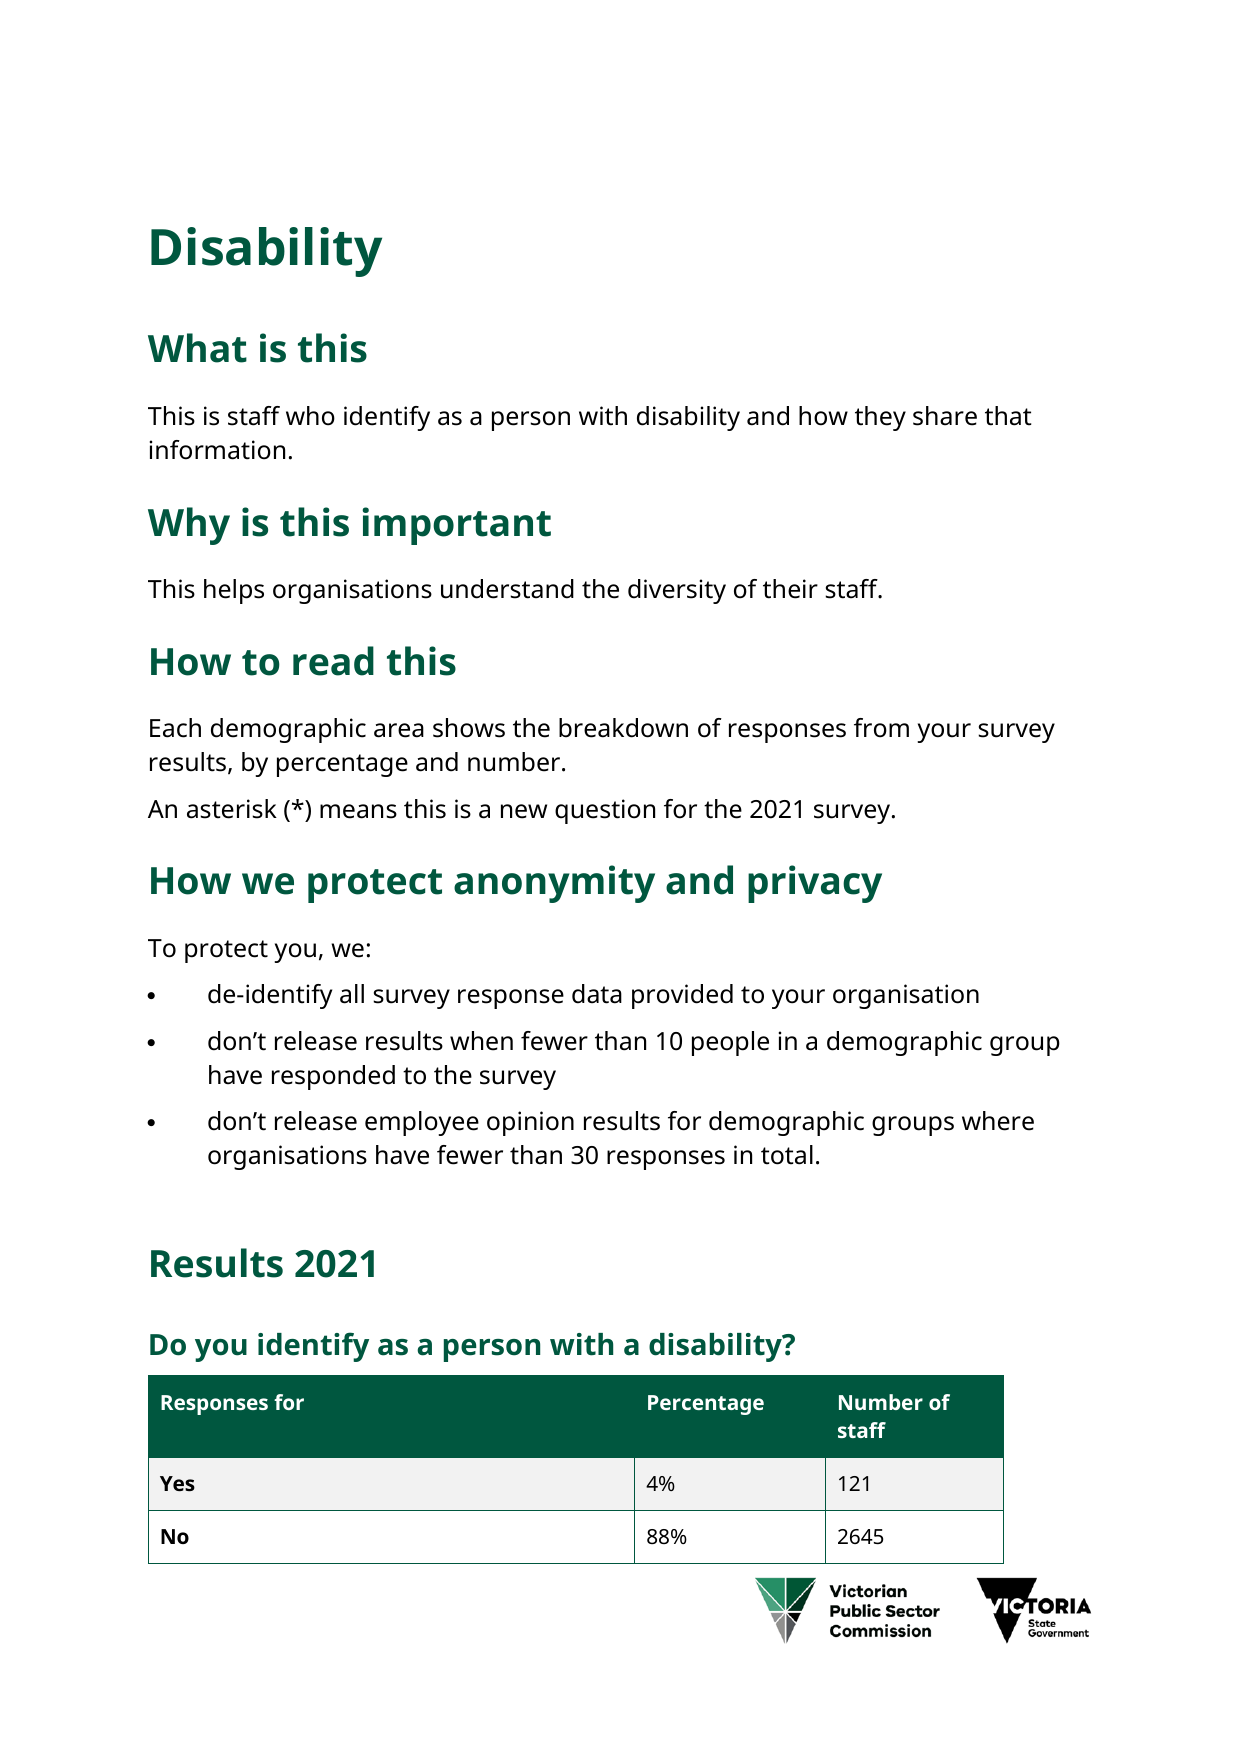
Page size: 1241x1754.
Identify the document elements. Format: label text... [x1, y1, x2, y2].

text Each demographic area shows the breakdown of responses from your survey results, by percentage and number. [148, 711, 1092, 779]
subtitle How to read this [148, 635, 1092, 686]
subtitle What is this [148, 323, 1092, 374]
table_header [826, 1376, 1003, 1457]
text To protect you, we: [148, 930, 1092, 964]
subtitle How we protect anonymity and privacy [148, 854, 1092, 906]
subtitle Disability [148, 212, 1092, 280]
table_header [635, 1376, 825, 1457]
text This helps organisations understand the diversity of their staff. [148, 572, 1092, 606]
list don’t release results when fewer than 10 people in a demographic group have responded to the survey [148, 1023, 1092, 1091]
subtitle Do you identify as a person with a disability? [148, 1324, 1092, 1363]
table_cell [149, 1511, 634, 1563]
list de-identify all survey response data provided to your organisation [148, 977, 1092, 1011]
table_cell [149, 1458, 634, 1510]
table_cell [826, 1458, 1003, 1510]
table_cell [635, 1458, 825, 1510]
picture [754, 1577, 1093, 1645]
text This is staff who identify as a person with disability and how they share that information. [148, 398, 1092, 467]
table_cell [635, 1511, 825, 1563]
subtitle Why is this important [148, 496, 1092, 547]
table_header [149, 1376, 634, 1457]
text An asterisk (*) means this is a new question for the 2021 survey. [148, 791, 1092, 825]
subtitle Results 2021 [148, 1237, 1092, 1288]
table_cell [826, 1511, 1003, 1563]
list don’t release employee opinion results for demographic groups where organisations have fewer than 30 responses in total. [148, 1104, 1092, 1172]
